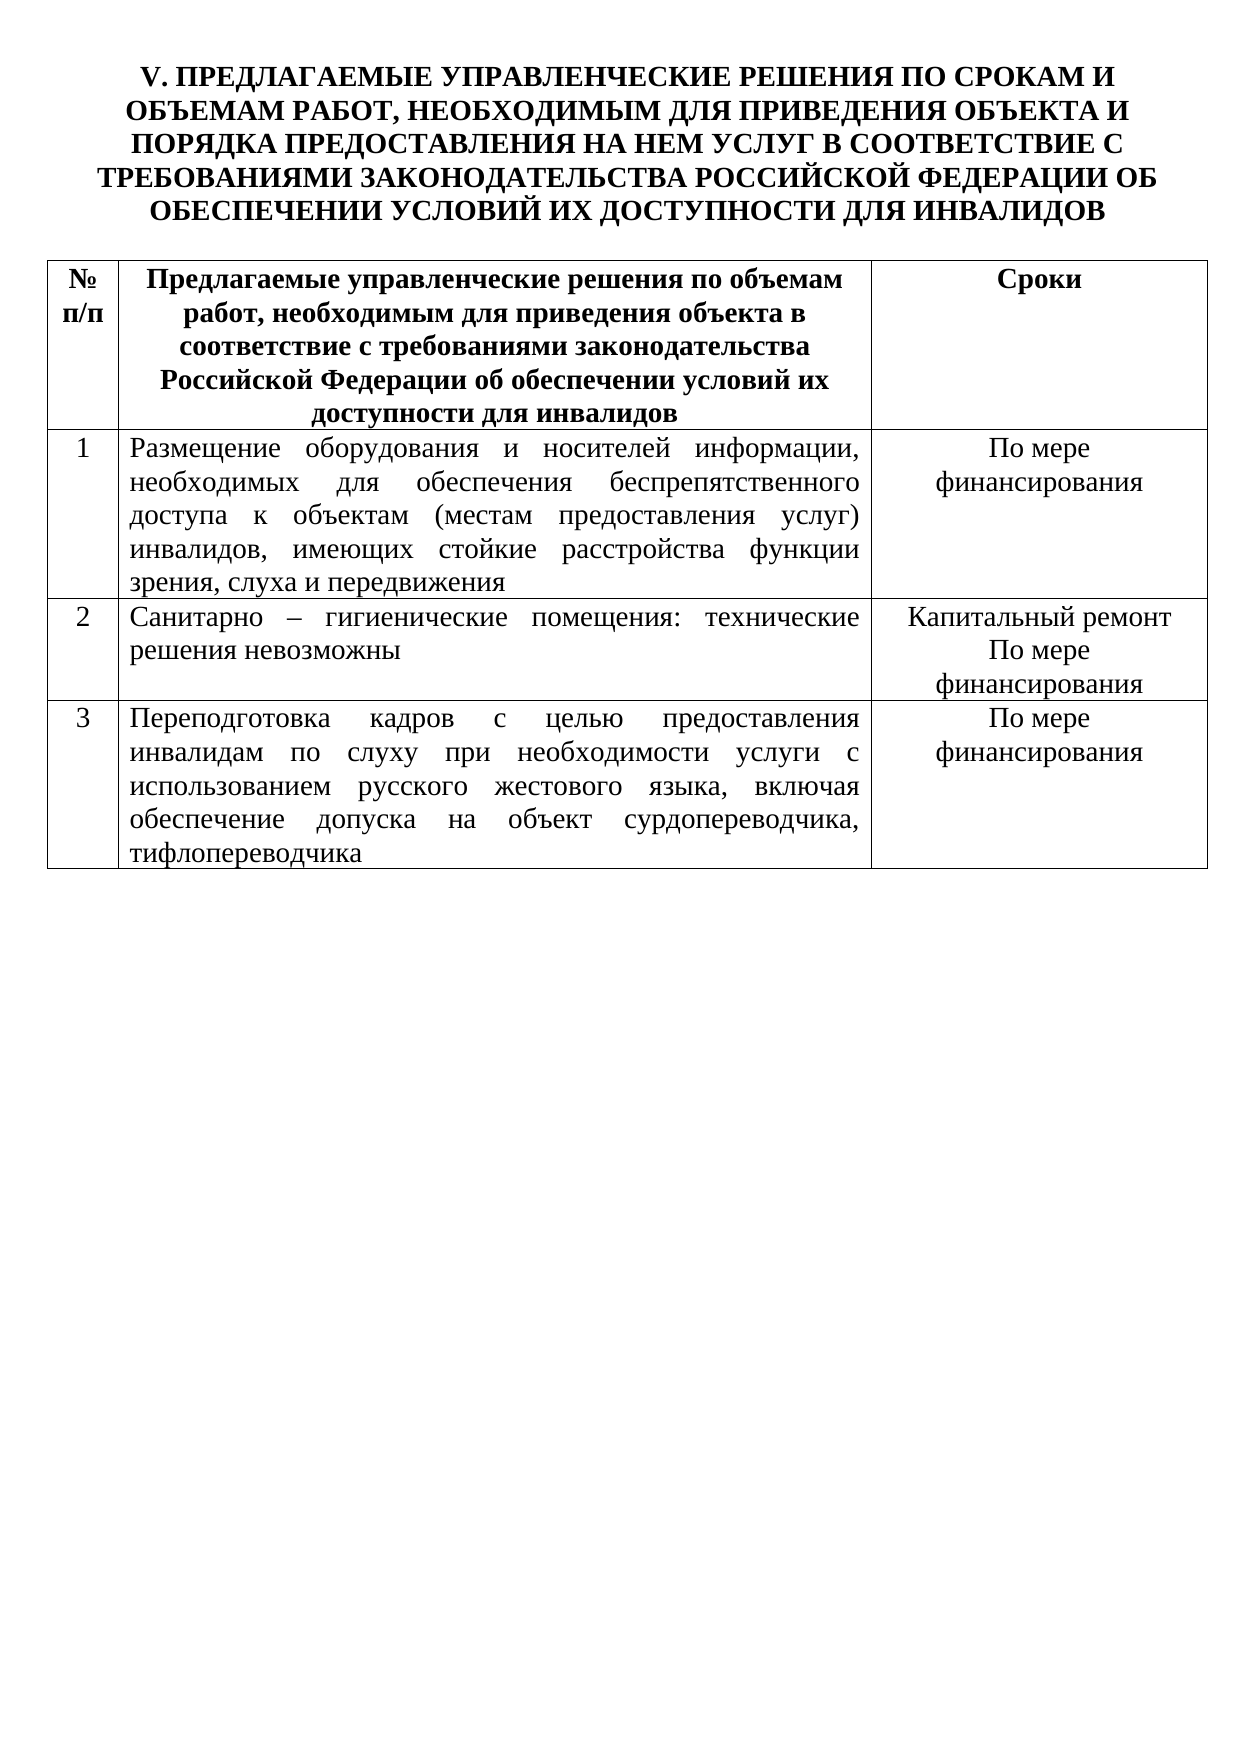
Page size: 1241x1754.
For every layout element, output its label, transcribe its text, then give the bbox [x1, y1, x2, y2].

table_cell Капитальный ремонт По мере финансирования [872, 599, 1207, 699]
table_cell Размещение оборудования и носителей информации, необходимых для обеспечения беспрепятственного доступа к объектам (местам предоставления услуг) инвалидов, имеющих стойкие расстройства функции зрения, слуха и передвижения [119, 430, 871, 598]
table_cell 1 [48, 430, 118, 598]
table_cell По мере финансирования [872, 430, 1207, 598]
table_cell 2 [48, 599, 118, 699]
table_header Сроки [872, 261, 1207, 429]
table_cell Переподготовка кадров с целью предоставления инвалидам по слуху при необходимости услуги с использованием русского жестового языка, включая обеспечение допуска на объект сурдопереводчика, тифлопереводчика [119, 701, 871, 868]
table_cell 3 [48, 701, 118, 868]
table_cell Санитарно – гигиенические помещения: технические решения невозможны [119, 599, 871, 699]
table_cell По мере финансирования [872, 701, 1207, 868]
table_header Предлагаемые управленческие решения по объемам работ, необходимым для приведения объекта в соответствие с требованиями законодательства Российской Федерации об обеспечении условий их доступности для инвалидов [119, 261, 871, 429]
table_header № п/п [48, 261, 118, 429]
text V. ПРЕДЛАГАЕМЫЕ УПРАВЛЕНЧЕСКИЕ РЕШЕНИЯ ПО СРОКАМ И ОБЪЕМАМ РАБОТ, НЕОБХОДИМЫМ ДЛЯ ПРИВЕДЕНИЯ ОБЪЕКТА И ПОРЯДКА ПРЕДОСТАВЛЕНИЯ НА НЕМ УСЛУГ В СООТВЕТСТВИЕ С ТРЕБОВАНИЯМИ ЗАКОНОДАТЕЛЬСТВА РОССИЙСКОЙ ФЕДЕРАЦИИ ОБ ОБЕСПЕЧЕНИИ УСЛОВИЙ ИХ ДОСТУПНОСТИ ДЛЯ ИНВАЛИДОВ [59, 59, 1196, 227]
